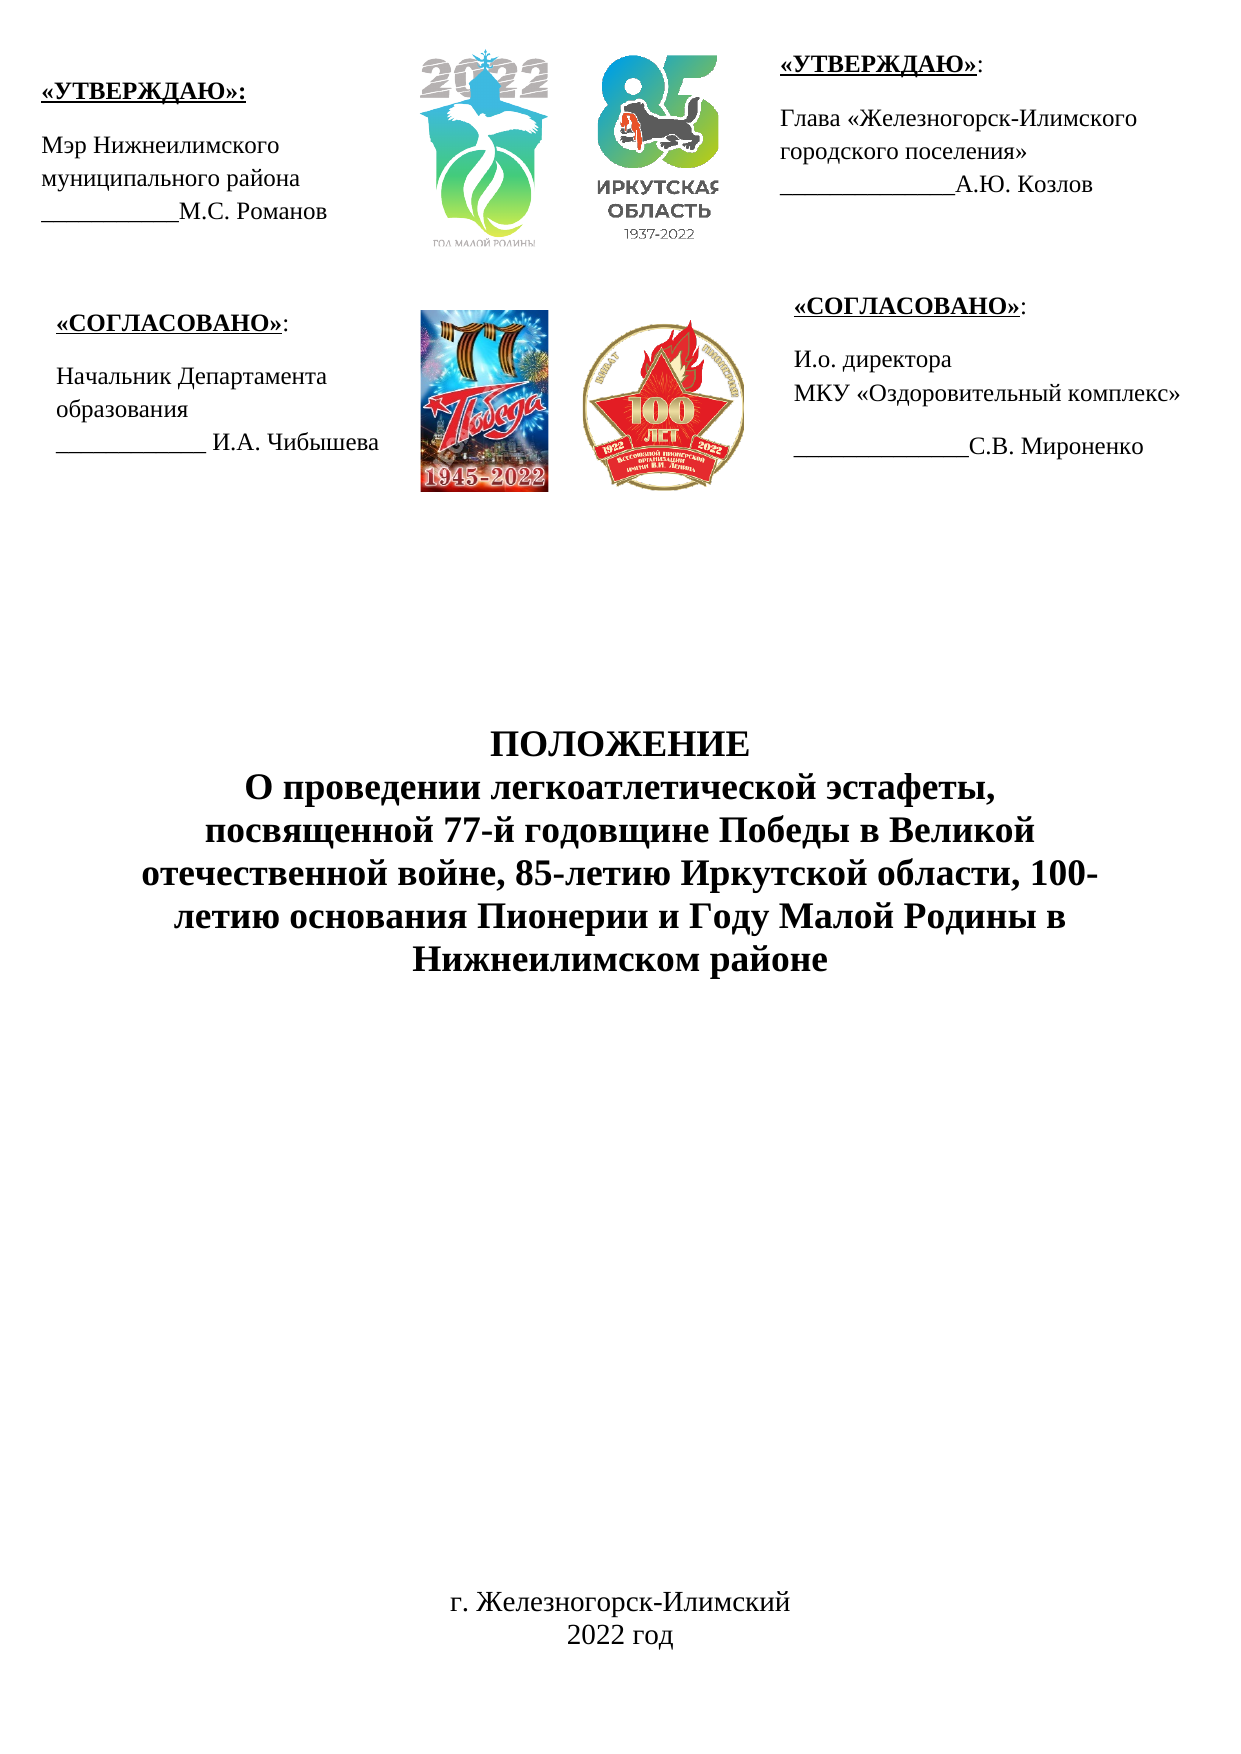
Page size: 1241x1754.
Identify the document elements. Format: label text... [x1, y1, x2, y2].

text ПОЛОЖЕНИЕ [89, 721, 1152, 764]
picture [581, 320, 744, 489]
picture [596, 55, 719, 237]
picture [419, 48, 548, 246]
text О проведении легкоатлетической эстафеты, посвященной 77-й годовщине Победы в Великой отечественной войне, 85-летию Иркутской области, 100-летию основания Пионерии и Году Малой Родины в Нижнеилимском районе [89, 764, 1152, 980]
text 2022 год [89, 1617, 1152, 1651]
picture [420, 310, 549, 492]
text г. Железногорск-Илимский [89, 1584, 1152, 1617]
